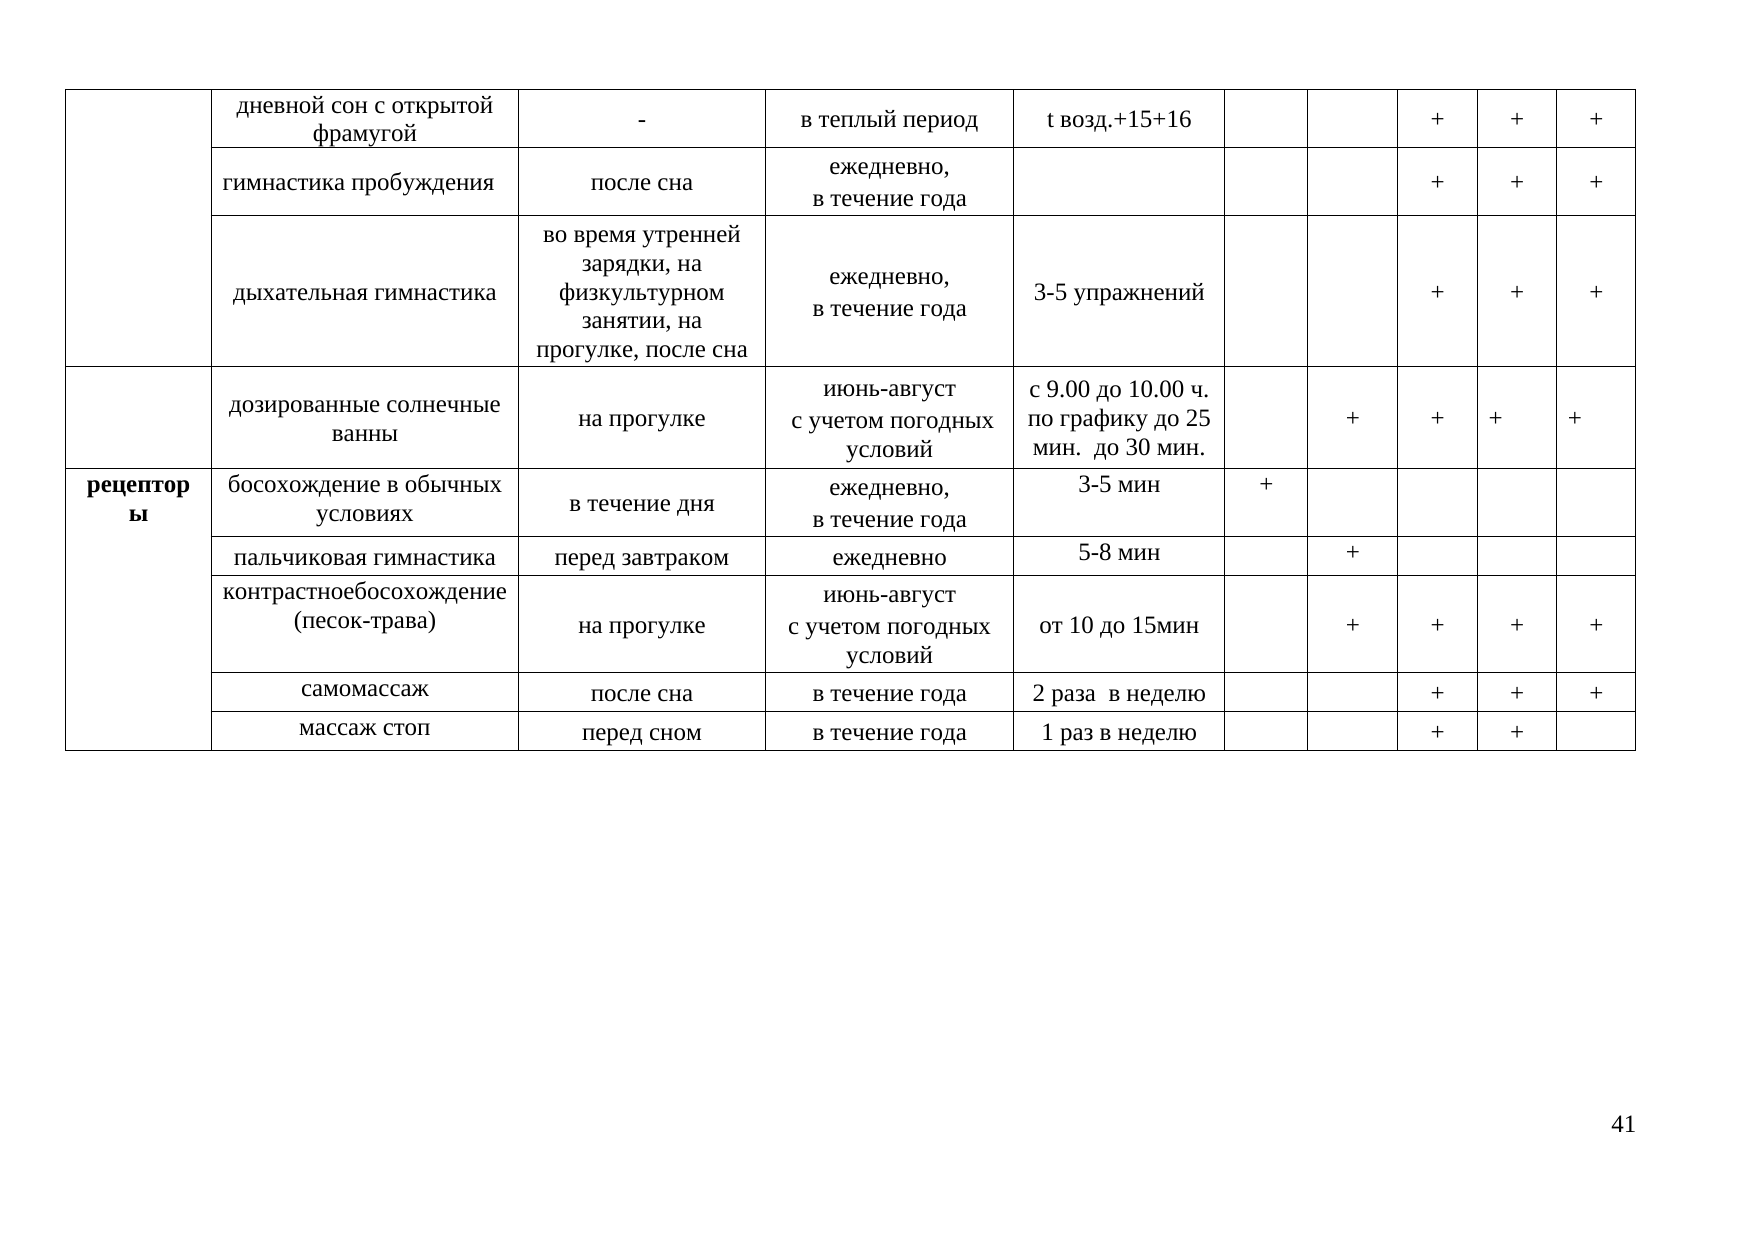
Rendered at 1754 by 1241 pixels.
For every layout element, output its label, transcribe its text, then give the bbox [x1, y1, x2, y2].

table_cell + [1225, 469, 1307, 536]
table_cell + [1398, 216, 1477, 366]
table_cell [1014, 148, 1224, 215]
table_cell перед сном [519, 712, 765, 750]
table_cell на прогулке [519, 576, 765, 672]
table_cell + [1398, 148, 1477, 215]
table_cell [1557, 469, 1635, 536]
table_cell контрастноебосохождение (песок-трава) [212, 576, 518, 672]
table_cell + [1398, 90, 1477, 147]
table_cell [1398, 469, 1477, 536]
table_cell 2 раза в неделю [1014, 673, 1224, 711]
table_cell + [1398, 712, 1477, 750]
table_cell + [1398, 367, 1477, 468]
table_cell + [1557, 216, 1635, 366]
table_cell в течение года [766, 673, 1013, 711]
table_cell + [1478, 148, 1556, 215]
table_cell [1225, 576, 1307, 672]
table_cell [66, 367, 211, 468]
table_cell [1398, 537, 1477, 575]
table_cell дневной сон с открытой фрамугой [212, 90, 518, 147]
table_cell + [1478, 673, 1556, 711]
table_cell после сна [519, 148, 765, 215]
table_cell [1225, 148, 1307, 215]
table_cell [1225, 216, 1307, 366]
table_cell + [1398, 673, 1477, 711]
table_cell [1308, 216, 1397, 366]
table_cell + [1557, 673, 1635, 711]
table_cell перед завтраком [519, 537, 765, 575]
table_cell [1308, 673, 1397, 711]
table_cell дыхательная гимнастика [212, 216, 518, 366]
table_cell + [1398, 576, 1477, 672]
table_cell массаж стоп [212, 712, 518, 750]
table_cell дозированные солнечные ванны [212, 367, 518, 468]
table_cell [1478, 537, 1556, 575]
table_cell июнь-август с учетом погодных условий [766, 576, 1013, 672]
table_cell ежедневно, в течение года [766, 148, 1013, 215]
table_cell ежедневно [766, 537, 1013, 575]
table_cell + [1478, 90, 1556, 147]
table_cell [1308, 148, 1397, 215]
table_cell от 10 до 15мин [1014, 576, 1224, 672]
table_cell t возд.+15+16 [1014, 90, 1224, 147]
table_cell рецепторы [66, 469, 211, 750]
table_cell босохождение в обычных условиях [212, 469, 518, 536]
table_cell июнь-август с учетом погодных условий [766, 367, 1013, 468]
table_cell [1557, 537, 1635, 575]
table_cell в течение дня [519, 469, 765, 536]
table_cell + [1557, 90, 1635, 147]
table_cell гимнастика пробуждения [212, 148, 518, 215]
table_cell в течение года [766, 712, 1013, 750]
table_cell ежедневно, в течение года [766, 469, 1013, 536]
table_cell [1225, 367, 1307, 468]
table_cell 3-5 упражнений [1014, 216, 1224, 366]
table_cell + [1478, 712, 1556, 750]
table_cell + [1557, 367, 1635, 468]
table_cell + [1557, 576, 1635, 672]
table_cell самомассаж [212, 673, 518, 711]
table_cell [1308, 469, 1397, 536]
table_cell [1308, 90, 1397, 147]
table_cell после сна [519, 673, 765, 711]
table_cell [1478, 469, 1556, 536]
table_cell [1557, 712, 1635, 750]
table_cell - [519, 90, 765, 147]
table_cell в теплый период [766, 90, 1013, 147]
table_cell + [1308, 537, 1397, 575]
table_cell ежедневно, в течение года [766, 216, 1013, 366]
table_cell + [1308, 367, 1397, 468]
table_cell + [1478, 576, 1556, 672]
table_cell [1308, 712, 1397, 750]
table_cell [1225, 712, 1307, 750]
table_cell + [1478, 367, 1556, 468]
table_cell + [1557, 148, 1635, 215]
table_cell во время утренней зарядки, на физкультурном занятии, на прогулке, после сна [519, 216, 765, 366]
table_cell [1225, 90, 1307, 147]
table_cell + [1478, 216, 1556, 366]
table_cell на прогулке [519, 367, 765, 468]
table_cell [1225, 673, 1307, 711]
table_cell пальчиковая гимнастика [212, 537, 518, 575]
table_cell 5-8 мин [1014, 537, 1224, 575]
table_cell + [1308, 576, 1397, 672]
table_cell 3-5 мин [1014, 469, 1224, 536]
table_cell [1225, 537, 1307, 575]
table_cell с 9.00 до 10.00 ч. по графику до 25 мин. до 30 мин. [1014, 367, 1224, 468]
table_cell 1 раз в неделю [1014, 712, 1224, 750]
